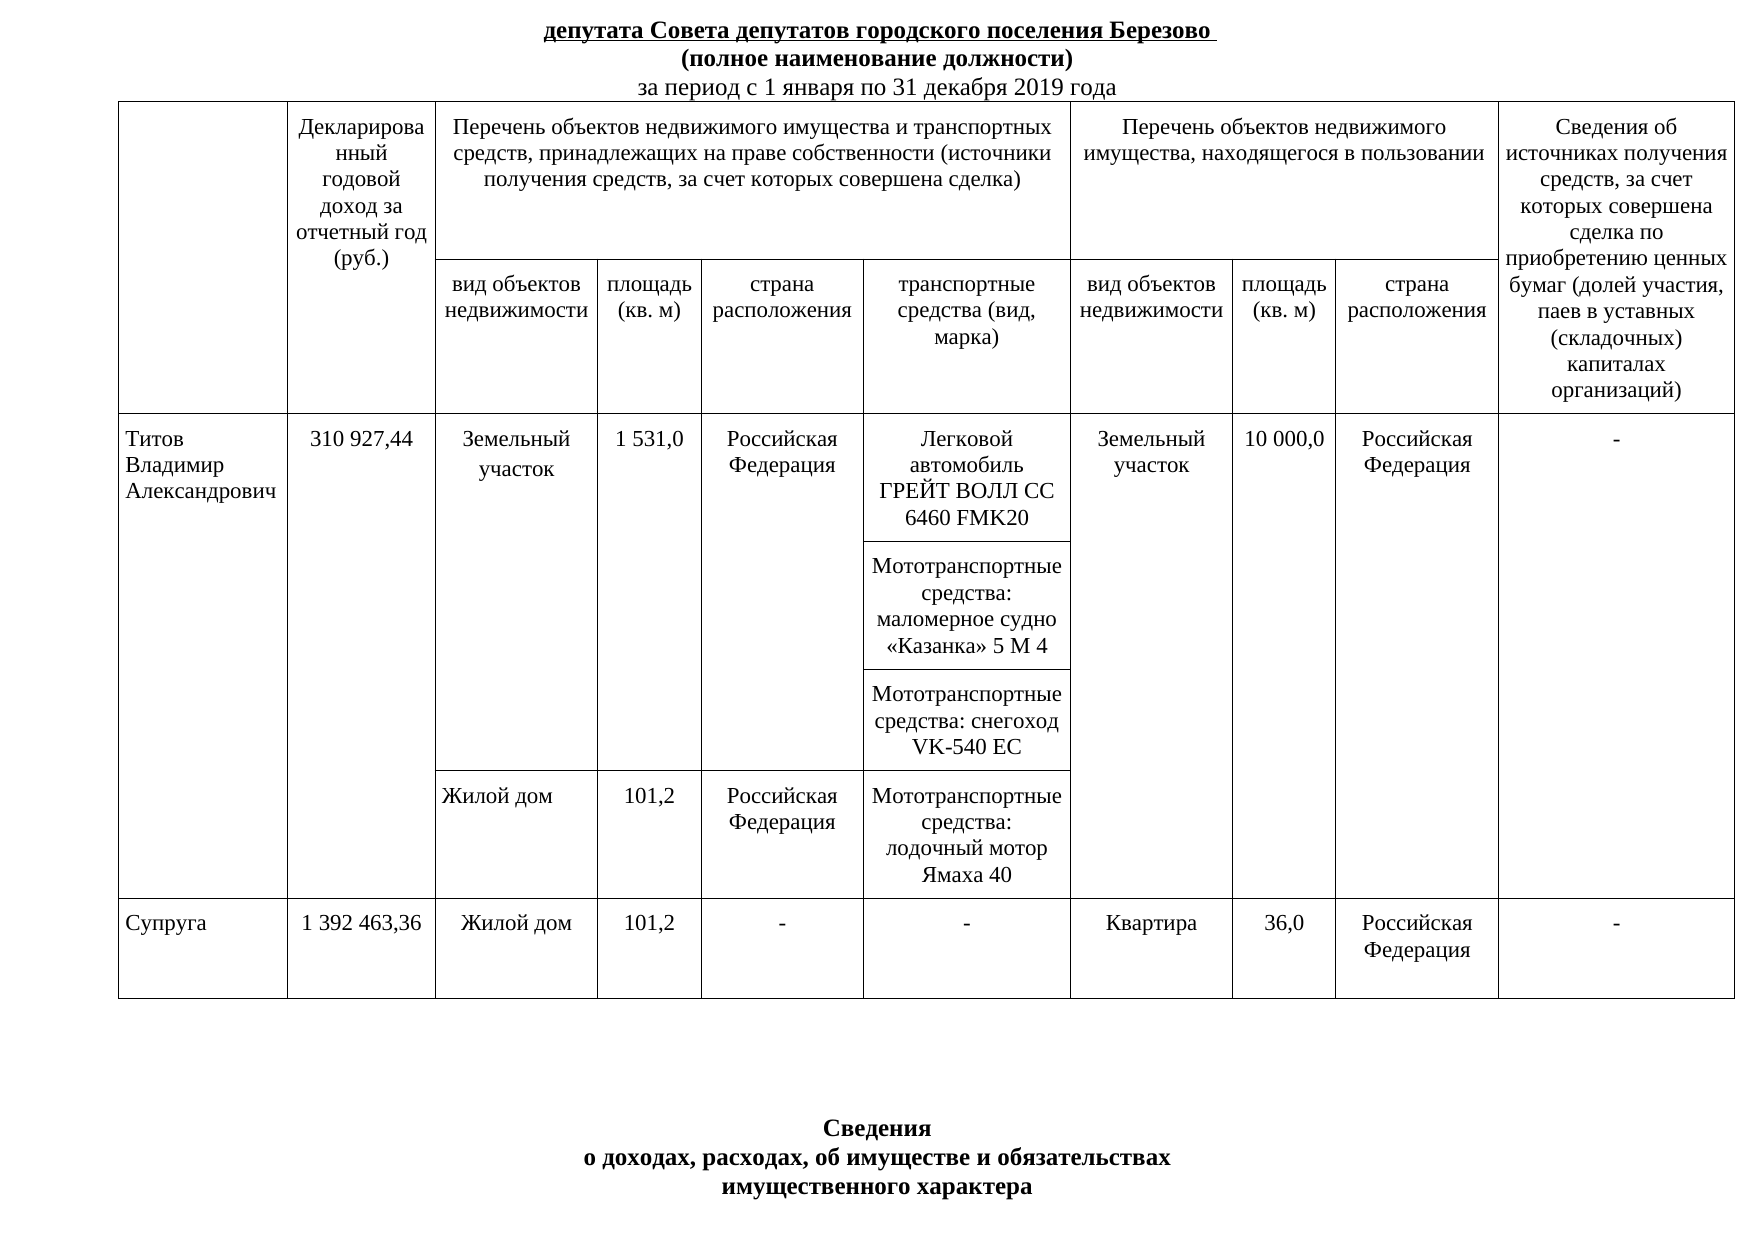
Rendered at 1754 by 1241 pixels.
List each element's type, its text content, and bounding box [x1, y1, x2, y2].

table_header Перечень объектов недвижимого имущества и транспортных средств, принадлежащих на праве собственности (источники получения средств, за счет которых совершена сделка) [436, 102, 1070, 258]
table_cell Мототранспортные средства: снегоход VK-540 EC [864, 670, 1070, 770]
table_cell 310 927,44 [288, 414, 435, 898]
table_cell Жилой дом [436, 899, 597, 997]
table_cell 1 531,0 [598, 414, 701, 770]
table_cell - [1499, 899, 1734, 997]
table_header Сведения об источниках получения средств, за счет которых совершена сделка по приобретению ценных бумаг (долей участия, паев в уставных (складочных) капиталах организаций) [1499, 102, 1734, 413]
table_header Перечень объектов недвижимого имущества, находящегося в пользовании [1071, 102, 1498, 258]
table_cell вид объектов недвижимости [1071, 260, 1232, 413]
table_cell Жилой дом [436, 771, 597, 898]
table_cell 101,2 [598, 771, 701, 898]
table_cell Титов Владимир Александрович [119, 414, 287, 898]
table_cell Земельный участок [436, 414, 597, 770]
table_cell площадь (кв. м) [598, 260, 701, 413]
table_cell Земельный участок [1071, 414, 1232, 898]
table_cell Мототранспортные средства: лодочный мотор Ямаха 40 [864, 771, 1070, 898]
table_cell 36,0 [1233, 899, 1335, 997]
table_cell страна расположения [702, 260, 863, 413]
table_cell Квартира [1071, 899, 1232, 997]
title о доходах, расходах, об имуществе и обязательствах [118, 1142, 1636, 1171]
title (полное наименование должности) [118, 43, 1636, 72]
text за период с 1 января по 31 декабря 2019 года [118, 72, 1636, 101]
table_cell Мототранспортные средства: маломерное судно «Казанка» 5 М 4 [864, 542, 1070, 669]
table_cell Российская Федерация [1336, 414, 1498, 898]
table_cell площадь (кв. м) [1233, 260, 1335, 413]
table_cell вид объектов недвижимости [436, 260, 597, 413]
table_cell страна расположения [1336, 260, 1498, 413]
table_cell Российская Федерация [702, 414, 863, 770]
table_cell Российская Федерация [1336, 899, 1498, 997]
table_cell 10 000,0 [1233, 414, 1335, 898]
table_header Декларированный годовой доход за отчетный год (руб.) [288, 102, 435, 413]
table_cell Легковой автомобиль ГРЕЙТ ВОЛЛ СС 6460 FMK20 [864, 414, 1070, 541]
table_cell - [864, 899, 1070, 997]
table_cell - [1499, 414, 1734, 898]
title Сведения [118, 1113, 1636, 1142]
table_header [119, 102, 287, 413]
table_cell - [702, 899, 863, 997]
table_cell 101,2 [598, 899, 701, 997]
table_cell 1 392 463,36 [288, 899, 435, 997]
title депутата Совета депутатов городского поселения Березово [118, 15, 1636, 43]
table_cell Российская Федерация [702, 771, 863, 898]
table_cell Супруга [119, 899, 287, 997]
table_cell транспортные средства (вид, марка) [864, 260, 1070, 413]
title имущественного характера [118, 1171, 1636, 1200]
